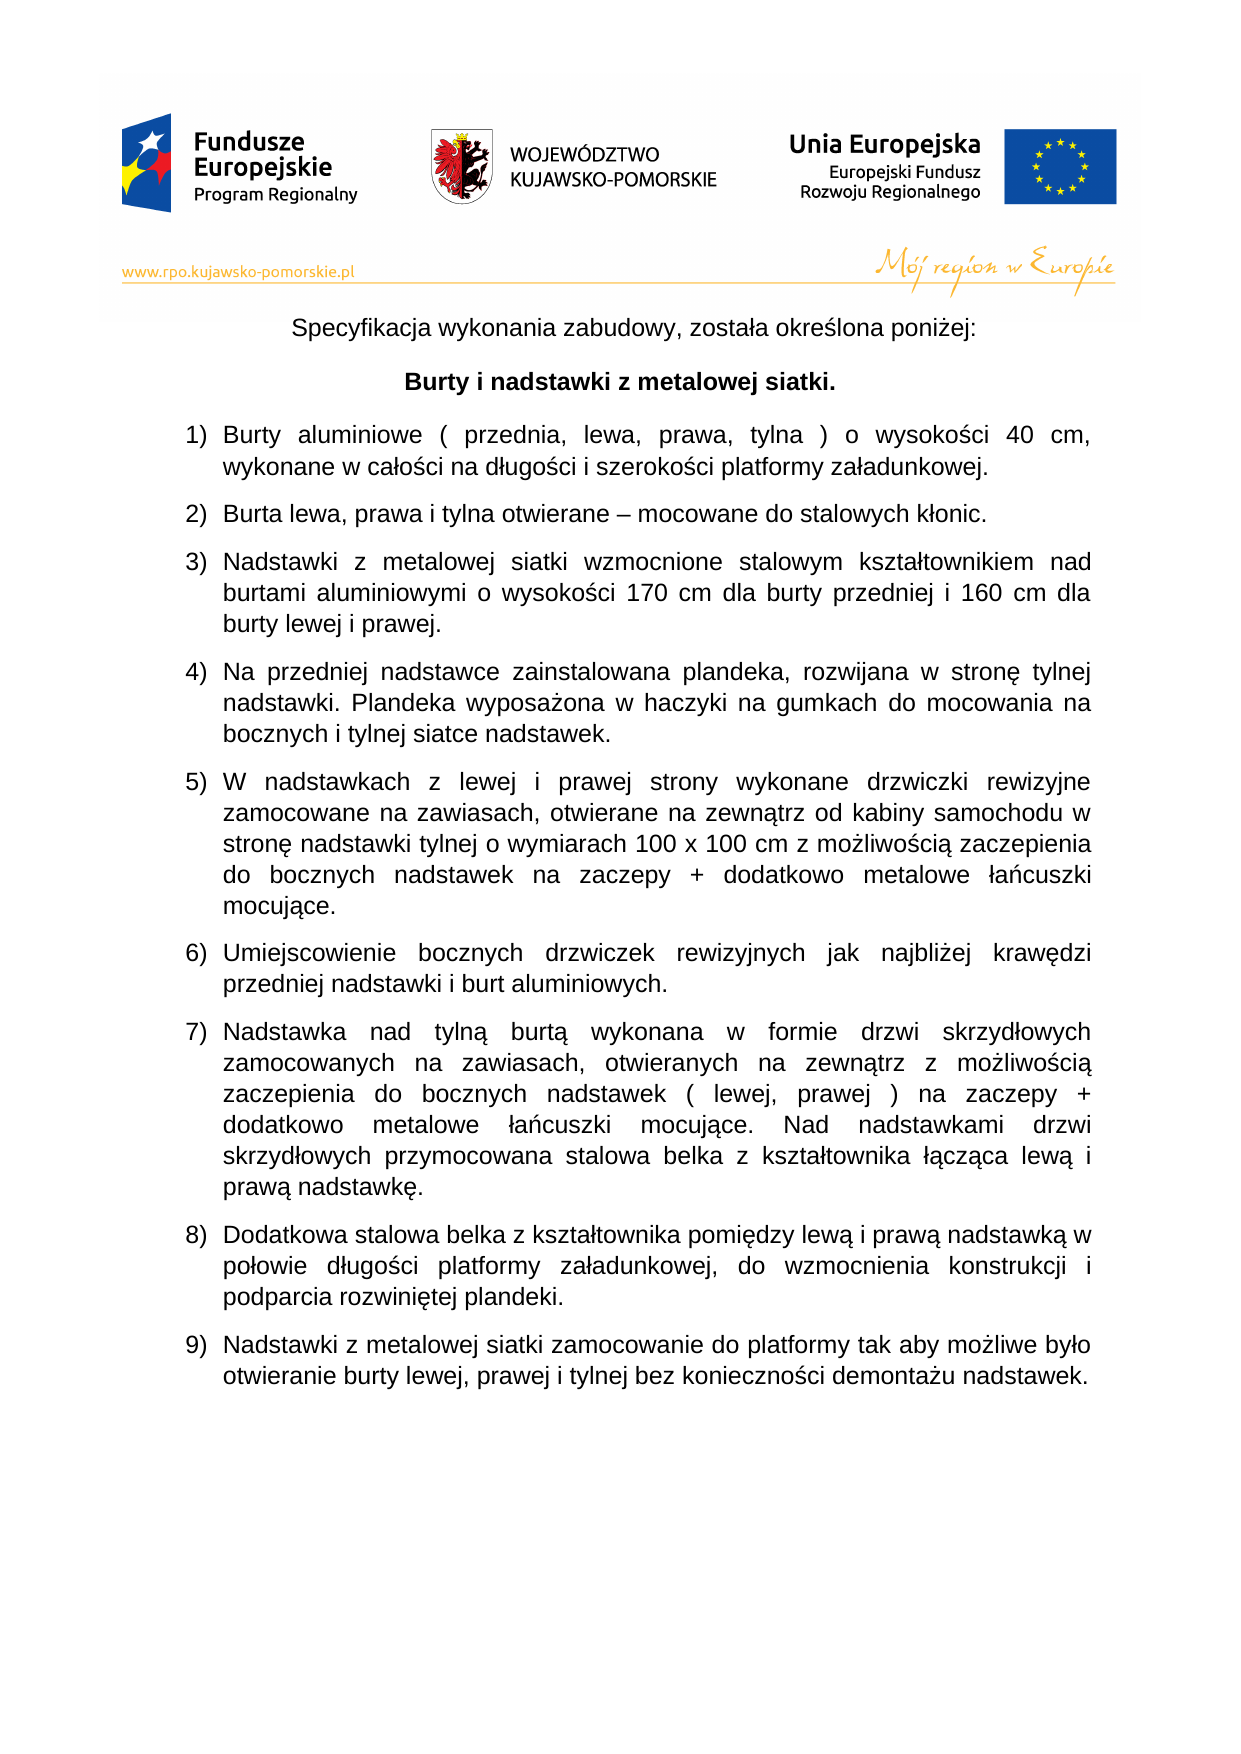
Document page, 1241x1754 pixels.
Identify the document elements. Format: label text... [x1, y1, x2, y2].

picture [99, 73, 1141, 322]
list Dodatkowa stalowa belka z kształtownika pomiędzy lewą i prawą nadstawką w połowie długości platformy załadunkowej, do wzmocnienia konstrukcji i podparcia rozwiniętej plandeki. [185, 1220, 1093, 1311]
list Burta lewa, prawa i tylna otwierane – mocowane do stalowych kłonic. [185, 499, 1093, 528]
list Umiejscowienie bocznych drzwiczek rewizyjnych jak najbliżej krawędzi przedniej nadstawki i burt aluminiowych. [185, 938, 1093, 998]
list Nadstawki z metalowej siatki wzmocnione stalowym kształtownikiem nad burtami aluminiowymi o wysokości 170 cm dla burty przedniej i 160 cm dla burty lewej i prawej. [185, 547, 1093, 638]
list Nadstawki z metalowej siatki zamocowanie do platformy tak aby możliwe było otwieranie burty lewej, prawej i tylnej bez konieczności demontażu nadstawek. [185, 1330, 1093, 1389]
list Burty aluminiowe ( przednia, lewa, prawa, tylna ) o wysokości 40 cm, wykonane w całości na długości i szerokości platformy załadunkowej. [185, 420, 1093, 480]
list Specyfikacja wykonania zabudowy, została określona poniżej: [176, 313, 1093, 341]
list W nadstawkach z lewej i prawej strony wykonane drzwiczki rewizyjne zamocowane na zawiasach, otwierane na zewnątrz od kabiny samochodu w stronę nadstawki tylnej o wymiarach 100 x 100 cm z możliwością zaczepienia do bocznych nadstawek na zaczepy + dodatkowo metalowe łańcuszki mocujące. [185, 766, 1093, 919]
list Nadstawka nad tylną burtą wykonana w formie drzwi skrzydłowych zamocowanych na zawiasach, otwieranych na zewnątrz z możliwością zaczepienia do bocznych nadstawek ( lewej, prawej ) na zaczepy + dodatkowo metalowe łańcuszki mocujące. Nad nadstawkami drzwi skrzydłowych przymocowana stalowa belka z kształtownika łącząca lewą i prawą nadstawkę. [185, 1017, 1093, 1201]
text Burty i nadstawki z metalowej siatki. [148, 367, 1093, 395]
list Na przedniej nadstawce zainstalowana plandeka, rozwijana w stronę tylnej nadstawki. Plandeka wyposażona w haczyki na gumkach do mocowania na bocznych i tylnej siatce nadstawek. [185, 657, 1093, 747]
